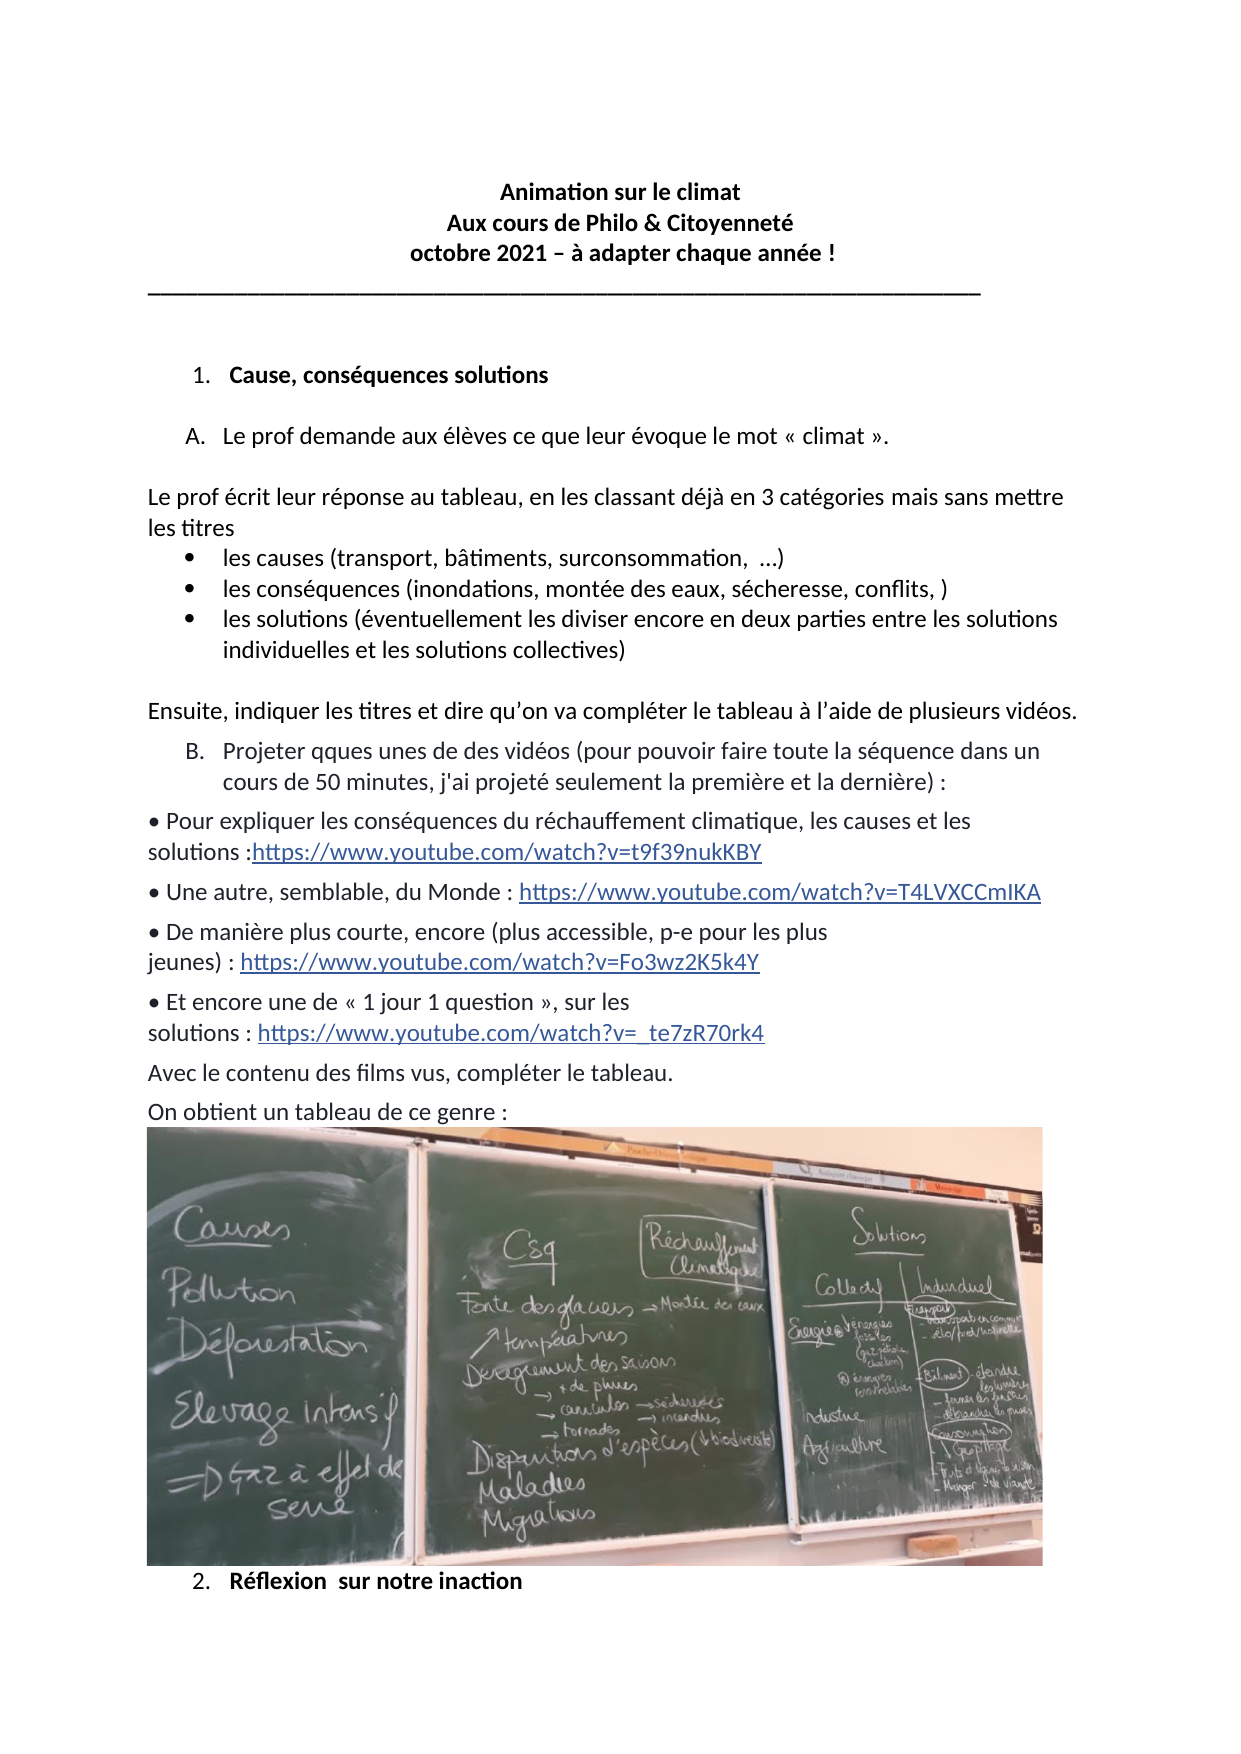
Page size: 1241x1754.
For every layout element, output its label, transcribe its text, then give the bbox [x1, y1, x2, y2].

list les conséquences (inondations, montée des eaux, sécheresse, conflits, ) [185, 573, 1093, 604]
text Aux cours de Philo & Citoyenneté [148, 207, 1093, 237]
text Animation sur le climat [148, 176, 1093, 207]
text On obtient un tableau de ce genre : [148, 1097, 1093, 1127]
list Le prof demande aux élèves ce que leur évoque le mot « climat ». [185, 421, 1093, 451]
list Projeter qques unes de des vidéos (pour pouvoir faire toute la séquence dans un cours de 50 minutes, j'ai projeté seulement la première et la dernière) : [185, 735, 1093, 796]
picture [146, 1127, 1043, 1566]
list les causes (transport, bâtiments, surconsommation, …) [185, 543, 1093, 573]
text Avec le contenu des films vus, compléter le tableau. [148, 1057, 1093, 1087]
text • Et encore une de « 1 jour 1 question », sur les solutions : https://www.youtube.com/watch?v=_te7zR70rk4 [148, 986, 1093, 1047]
text octobre 2021 – à adapter chaque année ! [148, 237, 1093, 268]
list les solutions (éventuellement les diviser encore en deux parties entre les solutions individuelles et les solutions collectives) [185, 604, 1093, 665]
text Ensuite, indiquer les titres et dire qu’on va compléter le tableau à l’aide de plusieurs vidéos. [148, 695, 1093, 726]
text Le prof écrit leur réponse au tableau, en les classant déjà en 3 catégories mais sans mettre les titres [148, 482, 1093, 543]
text • De manière plus courte, encore (plus accessible, p-e pour les plus jeunes) : https://www.youtube.com/watch?v=Fo3wz2K5k4Y [148, 916, 1093, 977]
list Réflexion sur notre inaction [192, 1197, 1093, 1596]
list Cause, conséquences solutions [192, 359, 1093, 390]
text ___________________________________________________________________ [148, 268, 1093, 298]
text • Pour expliquer les conséquences du réchauffement climatique, les causes et les solutions :https://www.youtube.com/watch?v=t9f39nukKBY [148, 806, 1093, 867]
text • Une autre, semblable, du Monde : https://www.youtube.com/watch?v=T4LVXCCmIKA [148, 876, 1093, 906]
